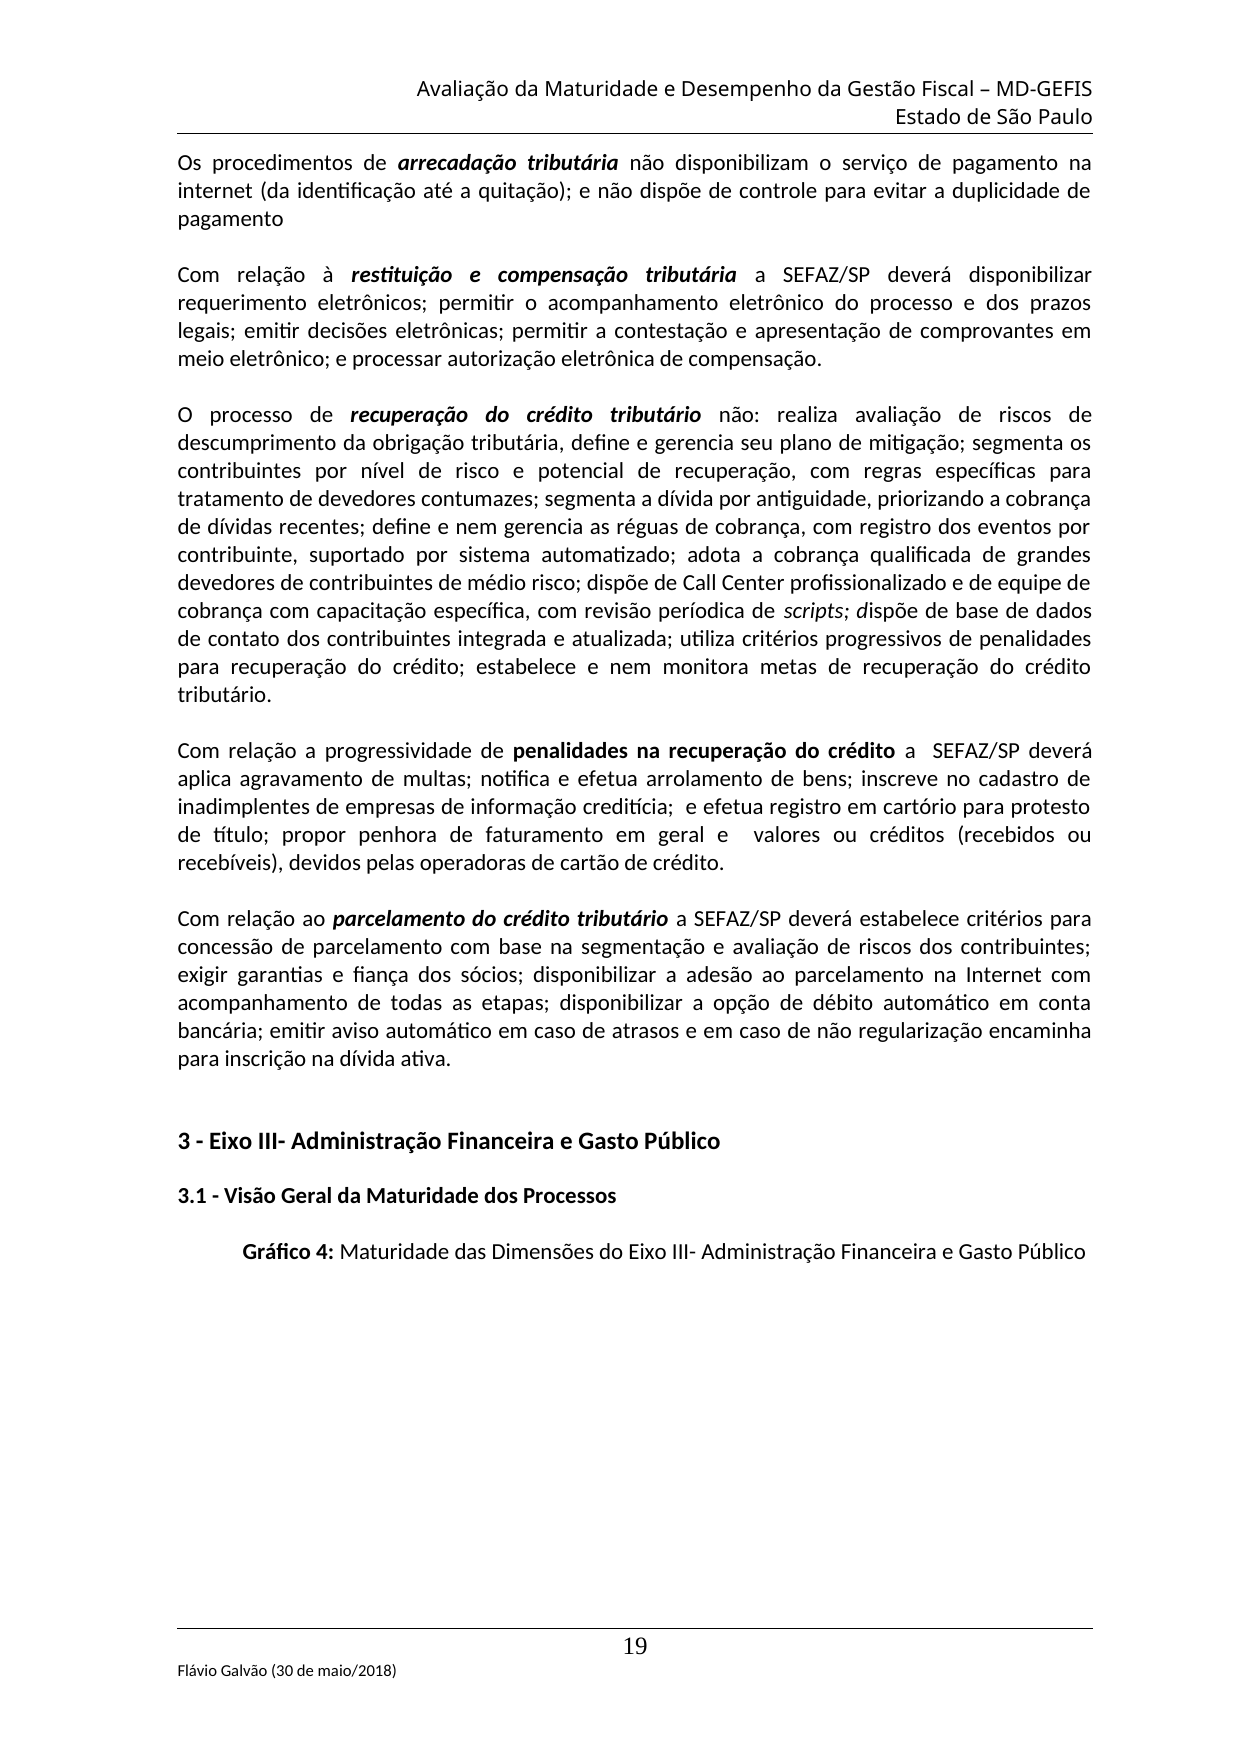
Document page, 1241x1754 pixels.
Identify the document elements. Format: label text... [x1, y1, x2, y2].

subtitle 3.1 - Visão Geral da Maturidade dos Processos [177, 1181, 1093, 1209]
text Com relação à restituição e compensação tributária a SEFAZ/SP deverá disponibilizar requerimento eletrônicos; permitir o acompanhamento eletrônico do processo e dos prazos legais; emitir decisões eletrônicas; permitir a contestação e apresentação de comprovantes em meio eletrônico; e processar autorização eletrônica de compensação. [177, 260, 1093, 372]
text Com relação a progressividade de penalidades na recuperação do crédito a SEFAZ/SP deverá aplica agravamento de multas; notifica e efetua arrolamento de bens; inscreve no cadastro de inadimplentes de empresas de informação creditícia; e efetua registro em cartório para protesto de título; propor penhora de faturamento em geral e valores ou créditos (recebidos ou recebíveis), devidos pelas operadoras de cartão de crédito. [177, 736, 1093, 876]
text Com relação ao parcelamento do crédito tributário a SEFAZ/SP deverá estabelece critérios para concessão de parcelamento com base na segmentação e avaliação de riscos dos contribuintes; exigir garantias e fiança dos sócios; disponibilizar a adesão ao parcelamento na Internet com acompanhamento de todas as etapas; disponibilizar a opção de débito automático em conta bancária; emitir aviso automático em caso de atrasos e em caso de não regularização encaminha para inscrição na dívida ativa. [177, 904, 1093, 1072]
text Os procedimentos de arrecadação tributária não disponibilizam o serviço de pagamento na internet (da identificação até a quitação); e não dispõe de controle para evitar a duplicidade de pagamento [177, 148, 1093, 232]
text O processo de recuperação do crédito tributário não: realiza avaliação de riscos de descumprimento da obrigação tributária, define e gerencia seu plano de mitigação; segmenta os contribuintes por nível de risco e potencial de recuperação, com regras específicas para tratamento de devedores contumazes; segmenta a dívida por antiguidade, priorizando a cobrança de dívidas recentes; define e nem gerencia as réguas de cobrança, com registro dos eventos por contribuinte, suportado por sistema automatizado; adota a cobrança qualificada de grandes devedores de contribuintes de médio risco; dispõe de Call Center profissionalizado e de equipe de cobrança com capacitação específica, com revisão períodica de scripts; dispõe de base de dados de contato dos contribuintes integrada e atualizada; utiliza critérios progressivos de penalidades para recuperação do crédito; estabelece e nem monitora metas de recuperação do crédito tributário. [177, 400, 1093, 708]
text Gráfico 4: Maturidade das Dimensões do Eixo III- Administração Financeira e Gasto Público [207, 1237, 1122, 1265]
subtitle 3 - Eixo III- Administração Financeira e Gasto Público [177, 1125, 1093, 1156]
